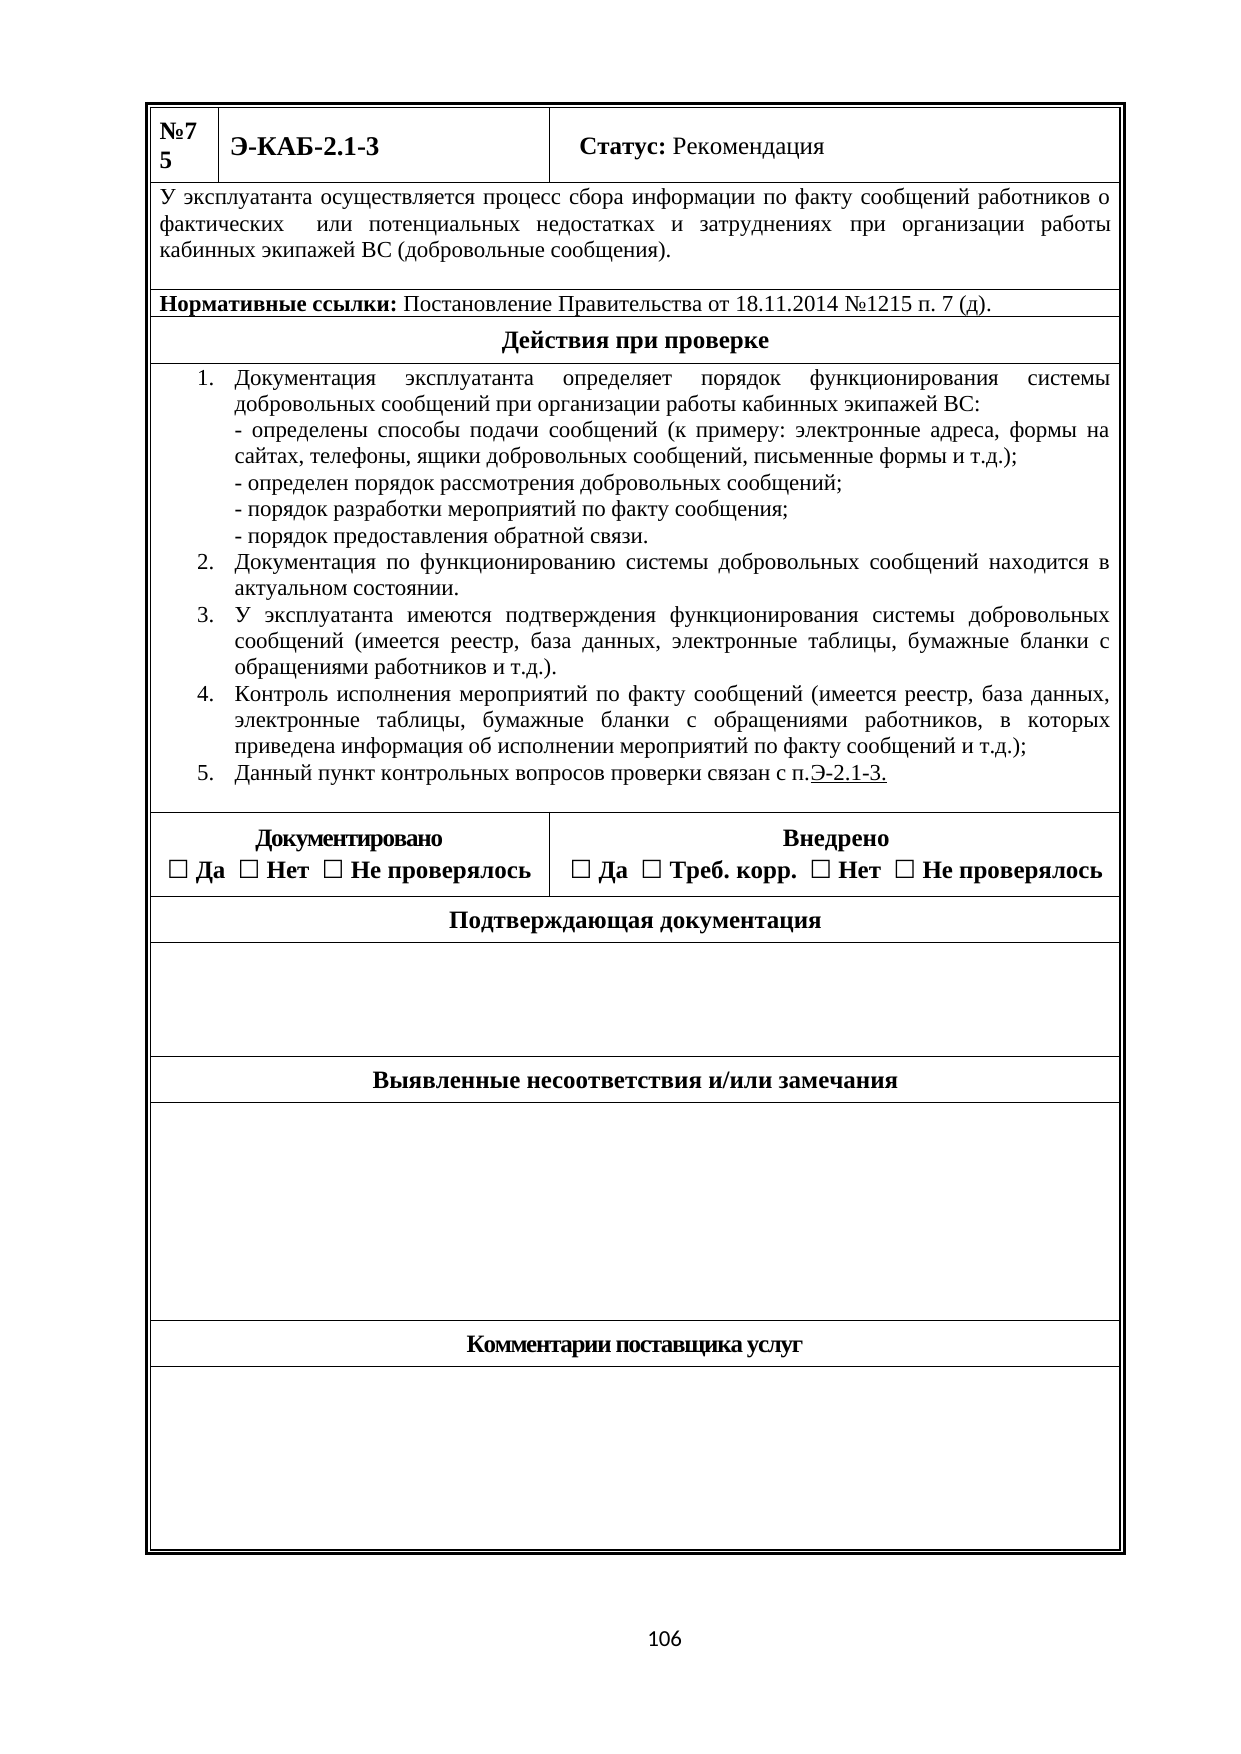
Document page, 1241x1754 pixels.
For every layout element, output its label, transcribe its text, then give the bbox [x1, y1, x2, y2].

table_cell Нормативные ссылки: Постановление Правительства от 18.11.2014 №1215 п. 7 (д). [151, 290, 1119, 316]
table_cell У эксплуатанта осуществляется процесс сбора информации по факту сообщений работников о фактических или потенциальных недостатках и затруднениях при организации работы кабинных экипажей ВС (добровольные сообщения). [151, 183, 1119, 289]
table_header Статус: [550, 108, 1119, 182]
table_cell Документация эксплуатанта определяет порядок функционирования системы добровольных сообщений при организации работы кабинных экипажей ВС: - определены способы подачи сообщений (к примеру: электронные адреса, формы на сайтах, телефоны, ящики добровольных сообщений, письменные формы и т.д.); - определен порядок рассмотрения добровольных сообщений; - порядок разработки мероприятий по факту сообщения; - порядок предоставления обратной связи. Документация по функционированию системы добровольных сообщений находится в актуальном состоянии. У эксплуатанта имеются подтверждения функционирования системы добровольных сообщений (имеется реестр, база данных, электронные таблицы, бумажные бланки с обращениями работников и т.д.). Контроль исполнения мероприятий по факту сообщений (имеется реестр, база данных, электронные таблицы, бумажные бланки с обращениями работников, в которых приведена информация об исполнении мероприятий по факту сообщений и т.д.); Данный пункт контрольных вопросов проверки связан с п.Э-2.1-3. [151, 364, 1119, 812]
table_header №75 [151, 108, 218, 182]
table_cell Действия при проверке [151, 317, 1119, 362]
table_cell [151, 943, 1119, 1056]
table_cell Внедрено Да Треб. корр. Нет Не проверялось [550, 813, 1119, 896]
table_cell Комментарии поставщика услуг [151, 1321, 1119, 1366]
table_cell Документировано Да Нет Не проверялось [151, 813, 549, 896]
table_cell [151, 1103, 1119, 1320]
table_cell Выявленные несоответствия и/или замечания [151, 1057, 1119, 1102]
table_cell Подтверждающая документация [151, 897, 1119, 942]
table_cell [151, 1367, 1119, 1549]
table_header Э-КАБ-2.1-3 [219, 108, 549, 182]
